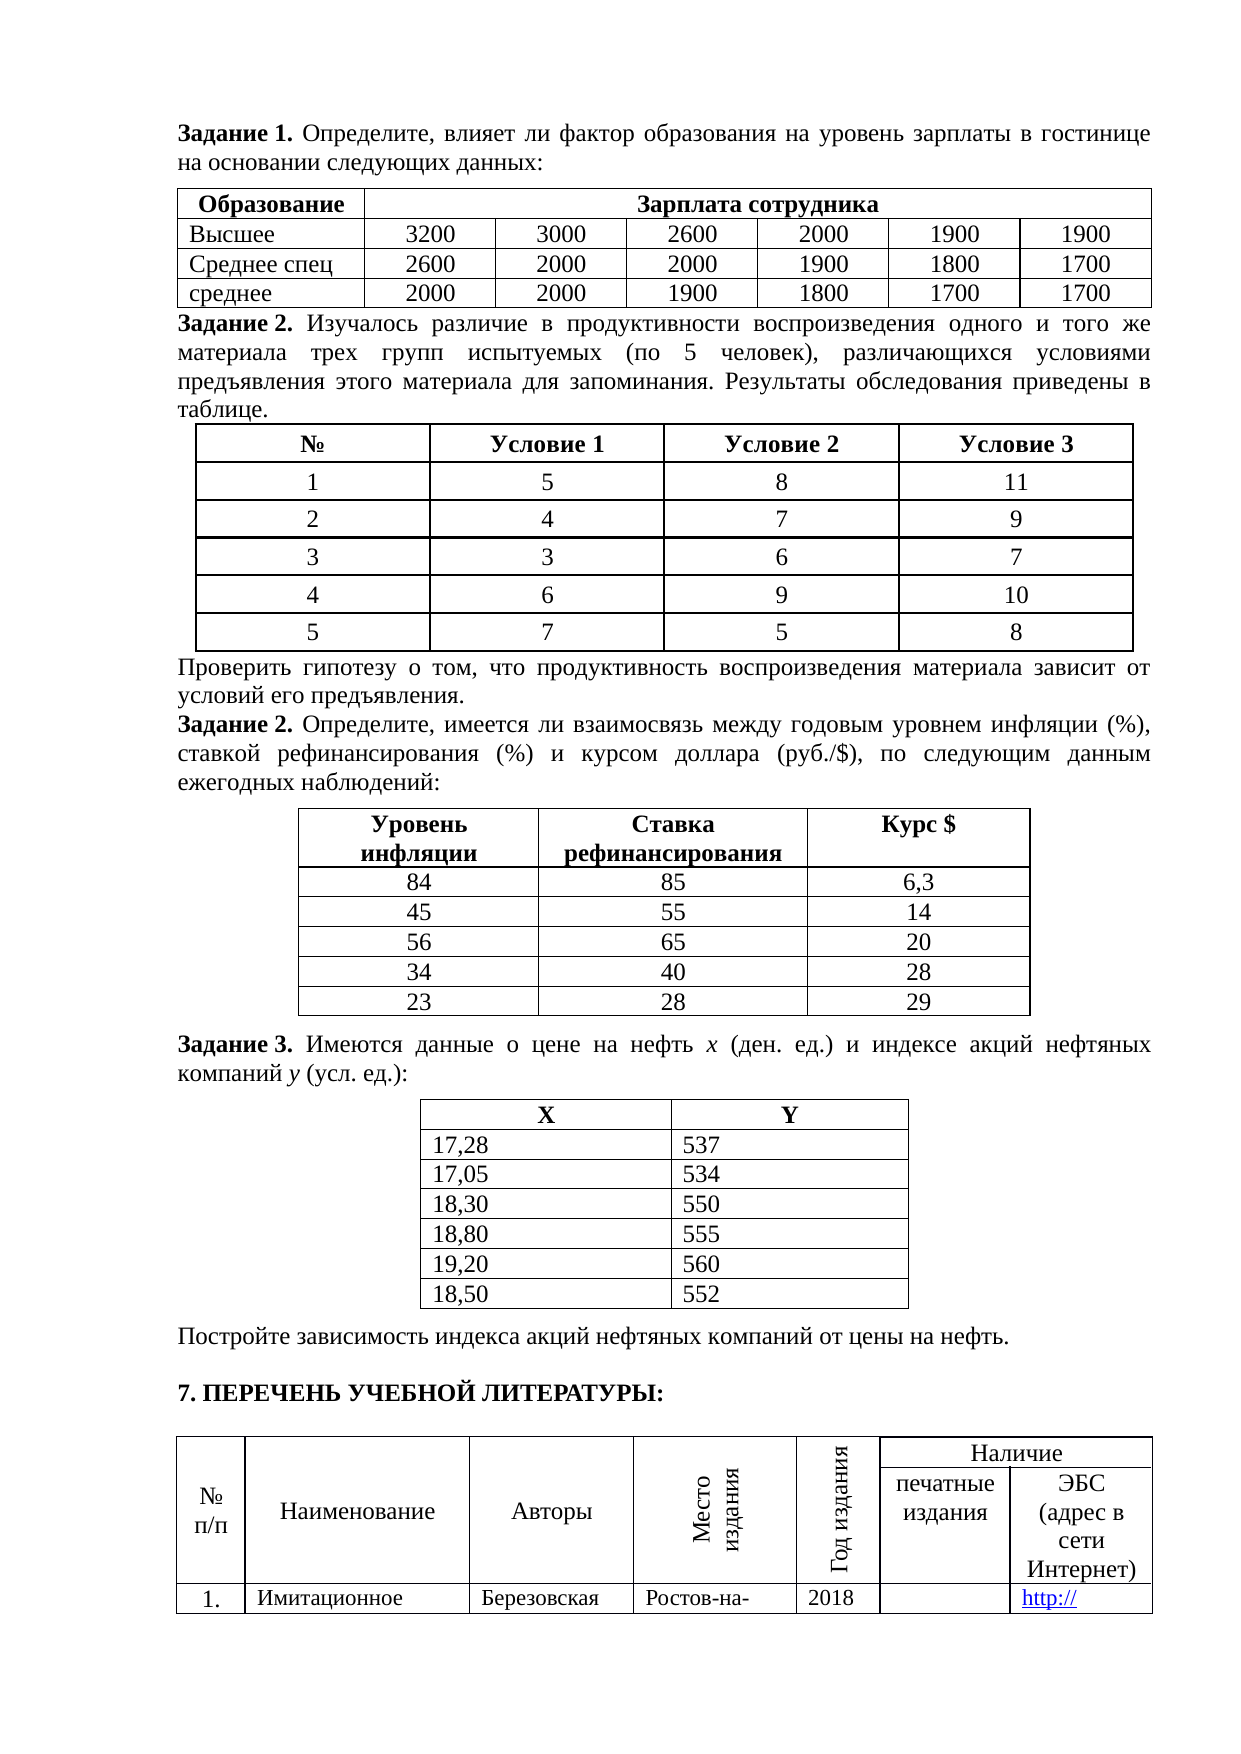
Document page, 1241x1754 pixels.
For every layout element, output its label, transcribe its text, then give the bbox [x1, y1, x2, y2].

table_cell 2600 [627, 219, 757, 248]
table_header Условие 1 [431, 425, 663, 461]
table_cell 84 [299, 868, 538, 896]
table_cell 7 [665, 501, 898, 536]
table_header Авторы [470, 1437, 633, 1583]
table_cell 56 [299, 927, 538, 956]
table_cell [1011, 1583, 1152, 1613]
table_cell 1. [177, 1584, 244, 1613]
table_cell 1 [197, 463, 429, 499]
table_header X [421, 1100, 671, 1129]
table_cell 6 [665, 539, 898, 574]
table_header Образование [178, 189, 364, 218]
table_cell 3 [431, 539, 663, 574]
table_cell 534 [672, 1160, 908, 1188]
table_cell 28 [539, 987, 807, 1015]
text Задание 1. Определите, влияет ли фактор образования на уровень зарплаты в гостинице на основании следующих данных: [177, 118, 1152, 176]
table_cell 18,80 [421, 1219, 671, 1248]
table_cell 5 [431, 463, 663, 499]
table_cell 8 [900, 614, 1132, 649]
table_cell 85 [539, 868, 807, 896]
table_header Наименование [246, 1437, 469, 1583]
table_cell 28 [808, 957, 1029, 986]
table_cell 560 [672, 1249, 908, 1278]
table_cell 5 [197, 614, 429, 649]
table_cell 5 [665, 614, 898, 649]
table_cell 4 [197, 576, 429, 612]
table_cell 2018 [797, 1584, 879, 1613]
table_cell 4 [431, 501, 663, 536]
table_cell 2000 [758, 219, 888, 248]
table_cell 40 [539, 957, 807, 986]
table_cell печатные издания [881, 1468, 1009, 1583]
table_cell 1700 [889, 279, 1019, 307]
table_header Y [672, 1100, 908, 1129]
table_cell 550 [672, 1189, 908, 1218]
table_cell 1900 [889, 219, 1019, 248]
table_cell 10 [900, 576, 1132, 612]
table_cell Высшее [178, 219, 364, 248]
table_cell 1800 [758, 279, 888, 307]
table_header Курс $ [808, 809, 1029, 866]
table_cell 537 [672, 1130, 908, 1158]
table_cell [881, 1584, 1009, 1613]
table_cell среднее [178, 279, 364, 307]
table_cell 65 [539, 927, 807, 956]
table_header № [197, 425, 429, 461]
table_cell 17,28 [421, 1130, 671, 1158]
table_cell 1900 [1021, 219, 1151, 248]
table_cell 1900 [627, 279, 757, 307]
table_header Условие 3 [900, 425, 1132, 461]
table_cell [634, 1584, 796, 1613]
table_cell 18,50 [421, 1279, 671, 1307]
table_cell 552 [672, 1279, 908, 1307]
table_cell 1900 [758, 249, 888, 277]
table_cell 9 [900, 501, 1132, 536]
table_cell 6,3 [808, 868, 1029, 896]
table_cell 555 [672, 1219, 908, 1248]
table_cell 2000 [496, 249, 626, 277]
table_cell 3200 [365, 219, 495, 248]
table_cell 7 [431, 614, 663, 649]
table_cell Среднее спец [178, 249, 364, 277]
table_cell 55 [539, 897, 807, 926]
text Задание 2. Изучалось различие в продуктивности воспроизведения одного и того же материала трех групп испытуемых (по 5 человек), различающихся условиями предъявления этого материала для запоминания. Результаты обследования приведены в таблице. [177, 308, 1152, 423]
table_cell 3 [197, 539, 429, 574]
table_header Наличие [881, 1438, 1152, 1466]
text Задание 2. Определите, имеется ли взаимосвязь между годовым уровнем инфляции (%), ставкой рефинансирования (%) и курсом доллара (руб./$), по следующим данным ежегодных наблюдений: [177, 709, 1152, 795]
table_cell 6 [431, 576, 663, 612]
table_cell 2600 [365, 249, 495, 277]
table_header Ставка рефинансирования [539, 809, 807, 866]
table_cell 19,20 [421, 1249, 671, 1278]
table_cell 34 [299, 957, 538, 986]
table_cell Березовская Е.А. [470, 1584, 633, 1613]
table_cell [246, 1584, 469, 1613]
table_cell 45 [299, 897, 538, 926]
table_header Уровень инфляции [299, 809, 538, 866]
table_cell 29 [808, 987, 1029, 1015]
table_cell 17,05 [421, 1160, 671, 1188]
table_cell 1700 [1021, 279, 1151, 307]
table_cell ЭБС (адрес в сети Интернет) [1011, 1466, 1152, 1583]
table_cell 9 [665, 576, 898, 612]
table_header Условие 2 [665, 425, 898, 461]
table_header Зарплата сотрудника [365, 189, 1151, 218]
text Задание 3. Имеются данные о цене на нефть х (ден. ед.) и индексе акций нефтяных компаний у (усл. ед.): [177, 1029, 1152, 1086]
table_cell 18,30 [421, 1189, 671, 1218]
table_cell 23 [299, 987, 538, 1015]
table_cell 14 [808, 897, 1029, 926]
table_cell 2000 [627, 249, 757, 277]
table_cell 2 [197, 501, 429, 536]
table_cell 2000 [496, 279, 626, 307]
table_cell 2000 [365, 279, 495, 307]
table_cell 3000 [496, 219, 626, 248]
table_cell 1700 [1021, 249, 1151, 277]
table_cell 20 [808, 927, 1029, 956]
table_header Год издания [797, 1437, 879, 1583]
table_cell 11 [900, 463, 1132, 499]
text 7. ПЕРЕЧЕНЬ УЧЕБНОЙ ЛИТЕРАТУРЫ: [177, 1378, 1152, 1407]
text Проверить гипотезу о том, что продуктивность воспроизведения материала зависит от условий его предъявления. [177, 652, 1152, 709]
table_cell 1800 [889, 249, 1019, 277]
table_cell 7 [900, 539, 1132, 574]
table_header № п/п [177, 1437, 244, 1583]
text Постройте зависимость индекса акций нефтяных компаний от цены на нефть. [177, 1321, 1152, 1350]
table_cell 8 [665, 463, 898, 499]
table_header Место издания [634, 1437, 796, 1583]
